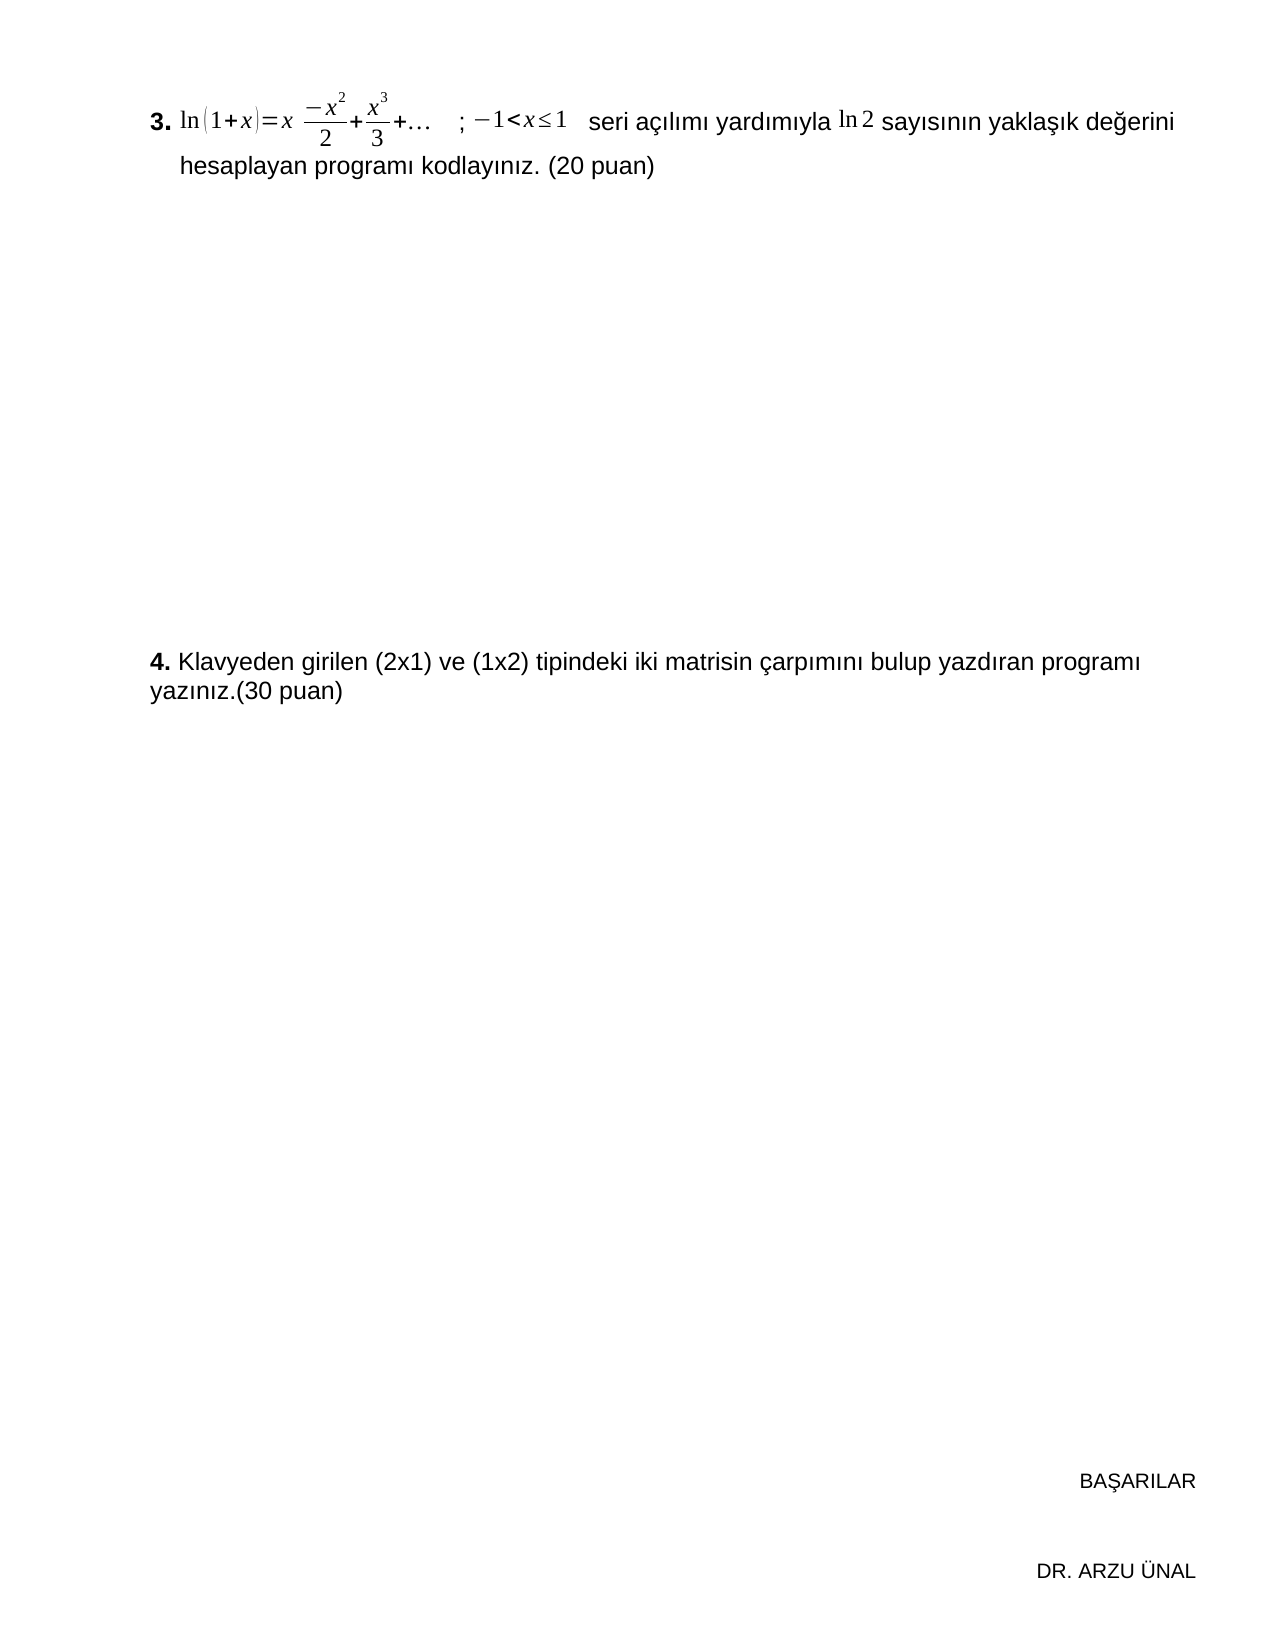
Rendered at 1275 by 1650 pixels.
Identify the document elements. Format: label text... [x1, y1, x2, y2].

text 3. ; seri açılımı yardımıyla sayısının yaklaşık değerini hesaplayan programı kodlayınız. (20 puan) [150, 89, 1196, 180]
text BAŞARILAR [150, 1469, 1196, 1493]
text 4. Klavyeden girilen (2x1) ve (1x2) tipindeki iki matrisin çarpımını bulup yazdıran programı yazınız.(30 puan) [150, 647, 1196, 704]
text DR. ARZU ÜNAL [150, 1559, 1196, 1583]
